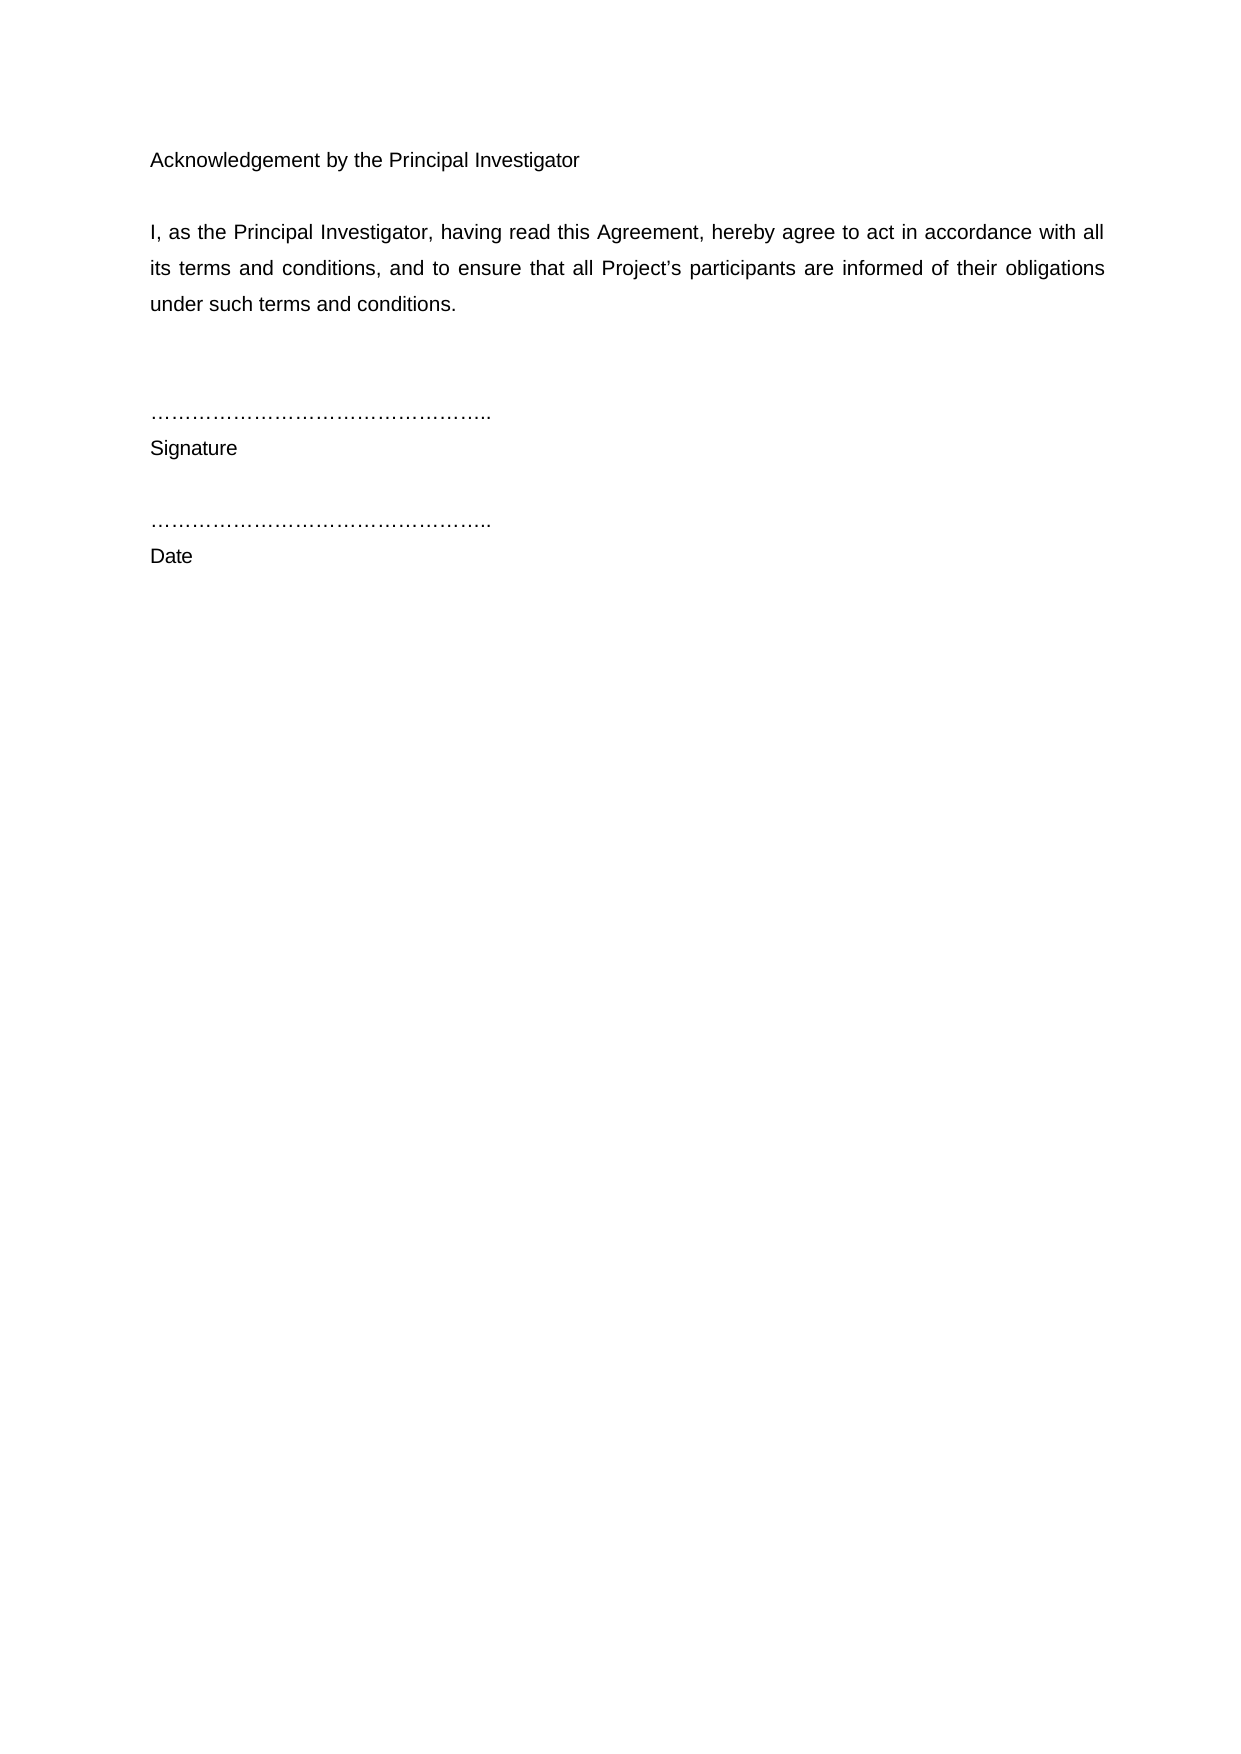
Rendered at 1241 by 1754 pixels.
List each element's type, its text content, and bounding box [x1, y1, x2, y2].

text Acknowledgement by the Principal Investigator [150, 148, 1117, 172]
text ………………………………………….. Date [150, 507, 507, 567]
text I, as the Principal Investigator, having read this Agreement, hereby agree to act in accordance with all its terms and conditions, and to ensure that all Project’s participants are informed of their obligations under such terms and conditions. [150, 220, 1107, 316]
text ………………………………………….. Signature [150, 399, 507, 459]
